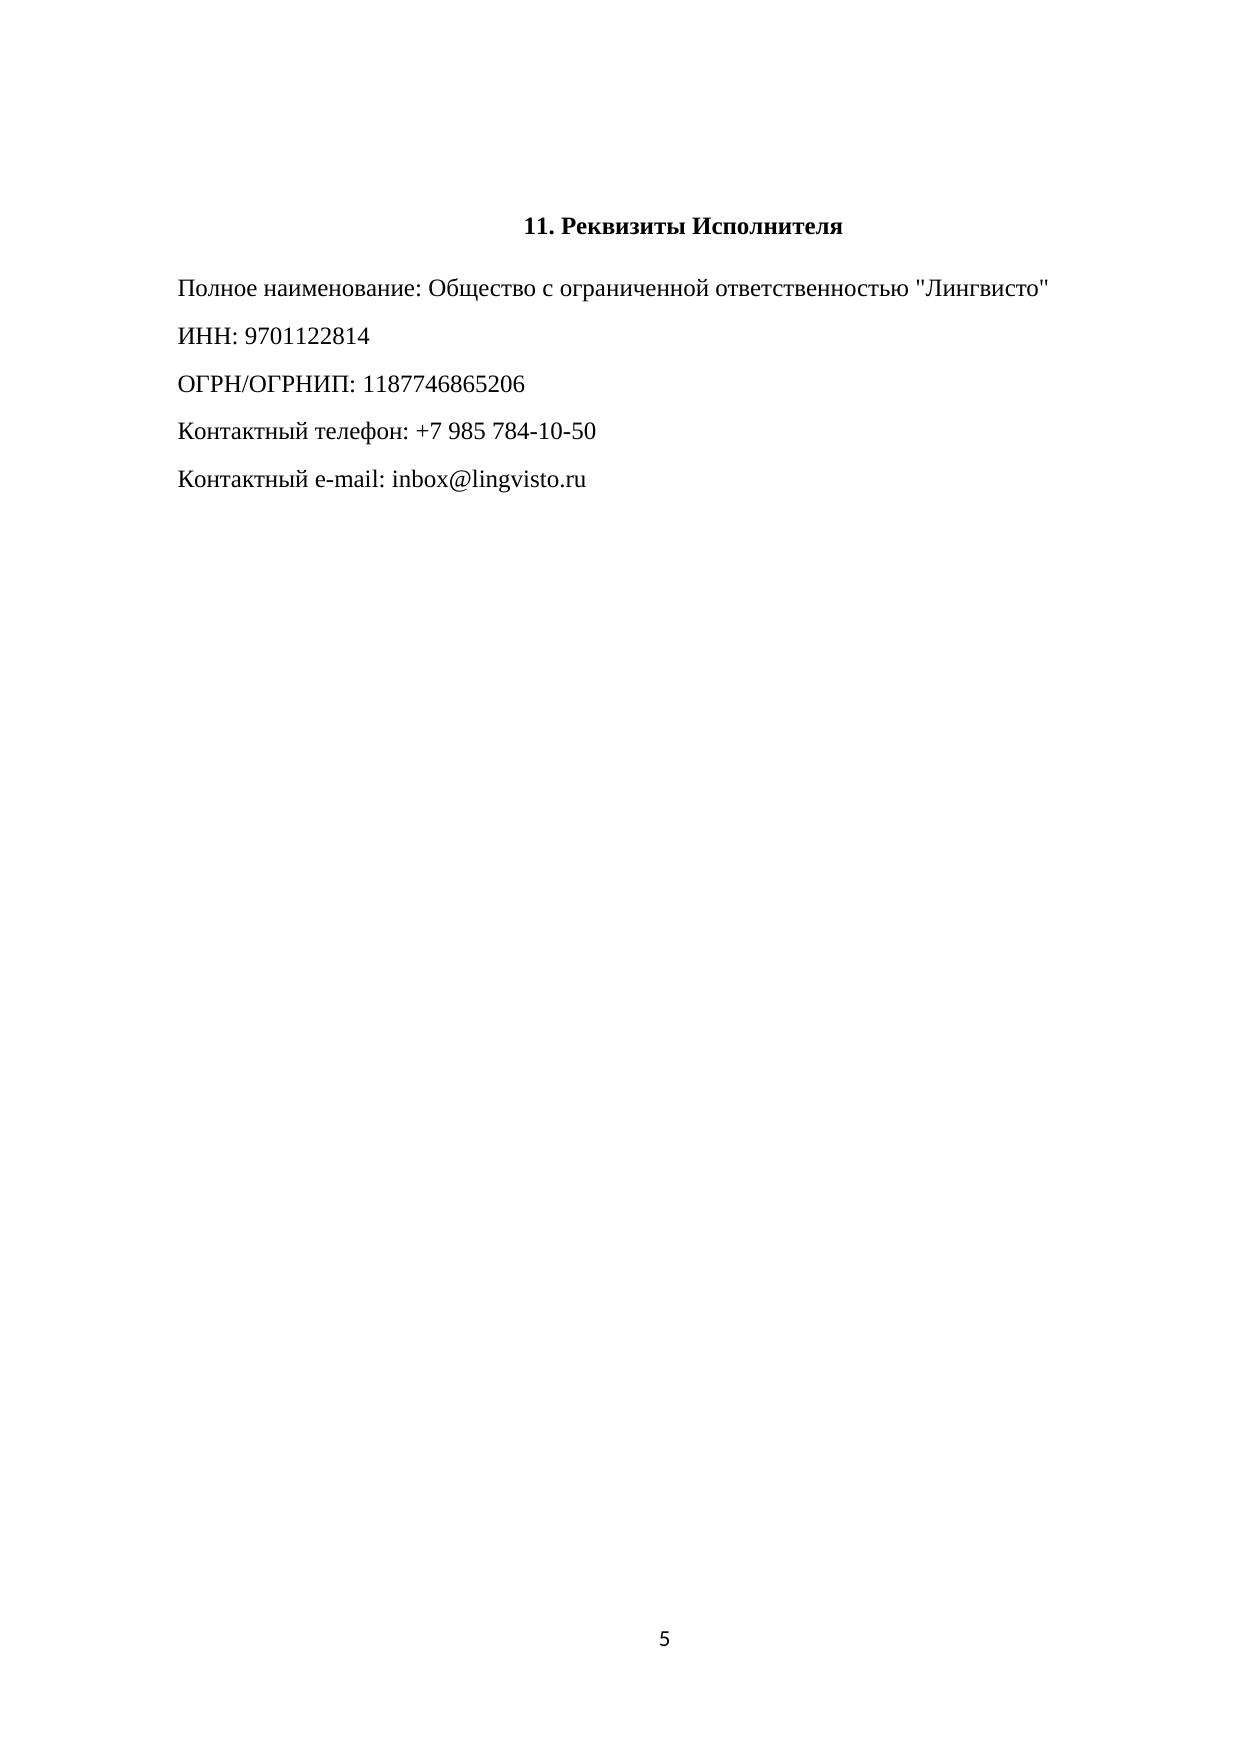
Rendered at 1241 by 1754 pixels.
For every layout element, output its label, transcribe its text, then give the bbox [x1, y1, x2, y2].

text Контактный e-mail: inbox@lingvisto.ru [177, 464, 1152, 493]
text Полное наименование: Общество с ограниченной ответственностью "Лингвисто" [177, 273, 1152, 302]
list Реквизиты Исполнителя [215, 211, 1152, 240]
text ИНН: 9701122814 [177, 321, 1152, 350]
text ОГРН/ОГРНИП: 1187746865206 [177, 369, 1152, 397]
text Контактный телефон: +7 985 784-10-50 [177, 416, 1152, 445]
